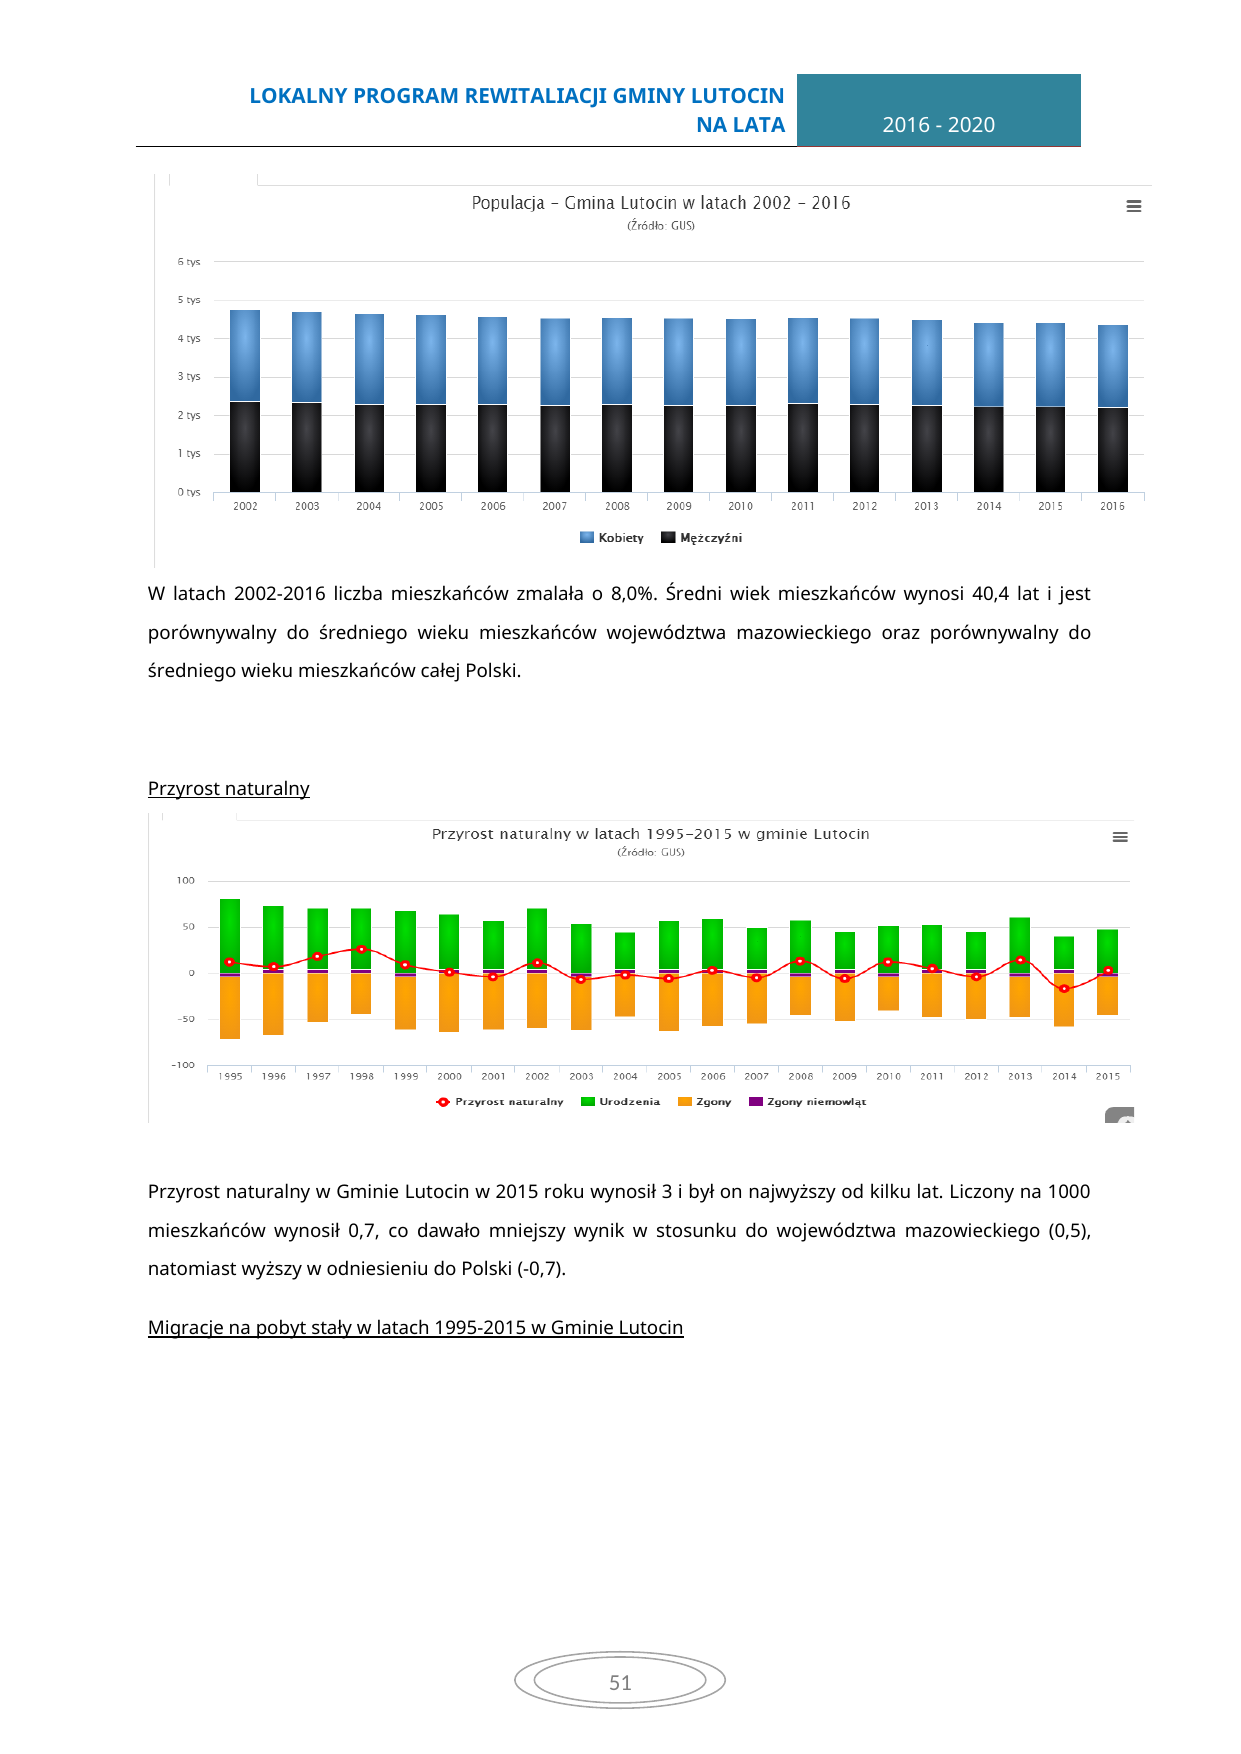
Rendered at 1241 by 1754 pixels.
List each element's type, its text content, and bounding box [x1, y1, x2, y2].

text W latach 2002-2016 liczba mieszkańców zmalała o 8,0%. Średni wiek mieszkańców wynosi 40,4 lat i jest porównywalny do średniego wieku mieszkańców województwa mazowieckiego oraz porównywalny do średniego wieku mieszkańców całej Polski. [148, 568, 1093, 683]
list Przyrost naturalny [148, 775, 1093, 801]
list Przyrost naturalny w Gminie Lutocin w 2015 roku wynosił 3 i był on najwyższy od kilku lat. Liczony na 1000 mieszkańców wynosił 0,7, co dawało mniejszy wynik w stosunku do województwa mazowieckiego (0,5), natomiast wyższy w odniesieniu do Polski (-0,7). [148, 1179, 1093, 1281]
picture [147, 174, 1156, 568]
text Migracje na pobyt stały w latach 1995-2015 w Gminie Lutocin [148, 1314, 1093, 1340]
picture [147, 813, 1135, 1123]
